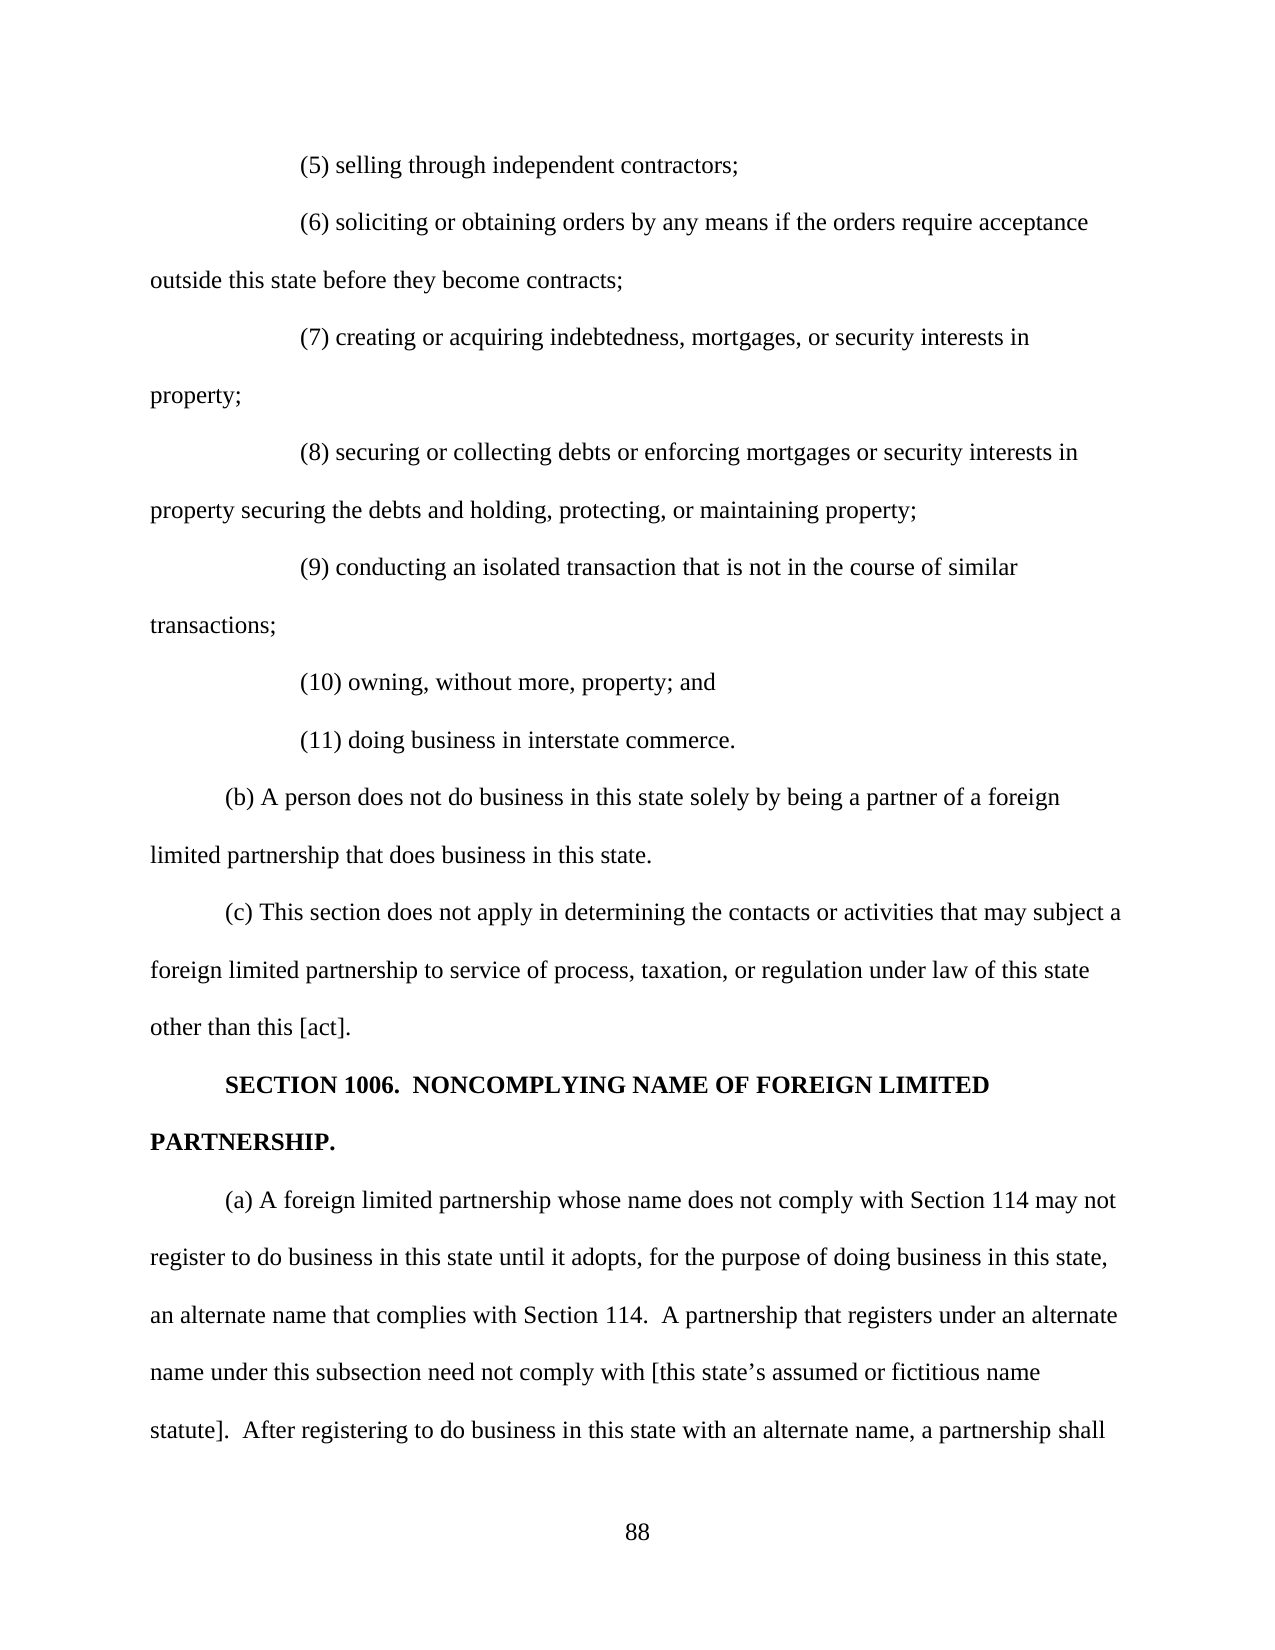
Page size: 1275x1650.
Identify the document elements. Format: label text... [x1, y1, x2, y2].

text (5) selling through independent contractors; [150, 150, 1125, 179]
subtitle SECTION 1006. NONCOMPLYING NAME OF FOREIGN LIMITED PARTNERSHIP. [150, 1070, 1125, 1156]
text (10) owning, without more, property; and [150, 667, 1125, 696]
text (7) creating or acquiring indebtedness, mortgages, or security interests in property; [150, 322, 1125, 409]
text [150, 1185, 1125, 1444]
text (b) A person does not do business in this state solely by being a partner of a foreign limited partnership that does business in this state. [150, 782, 1125, 869]
text (6) soliciting or obtaining orders by any means if the orders require acceptance outside this state before they become contracts; [150, 207, 1125, 294]
text (c) This section does not apply in determining the contacts or activities that may subject a foreign limited partnership to service of process, taxation, or regulation under law of this state other than this [act]. [150, 897, 1125, 1041]
text (8) securing or collecting debts or enforcing mortgages or security interests in property securing the debts and holding, protecting, or maintaining property; [150, 437, 1125, 524]
text (9) conducting an isolated transaction that is not in the course of similar transactions; [150, 552, 1125, 639]
text (11) doing business in interstate commerce. [150, 725, 1125, 754]
